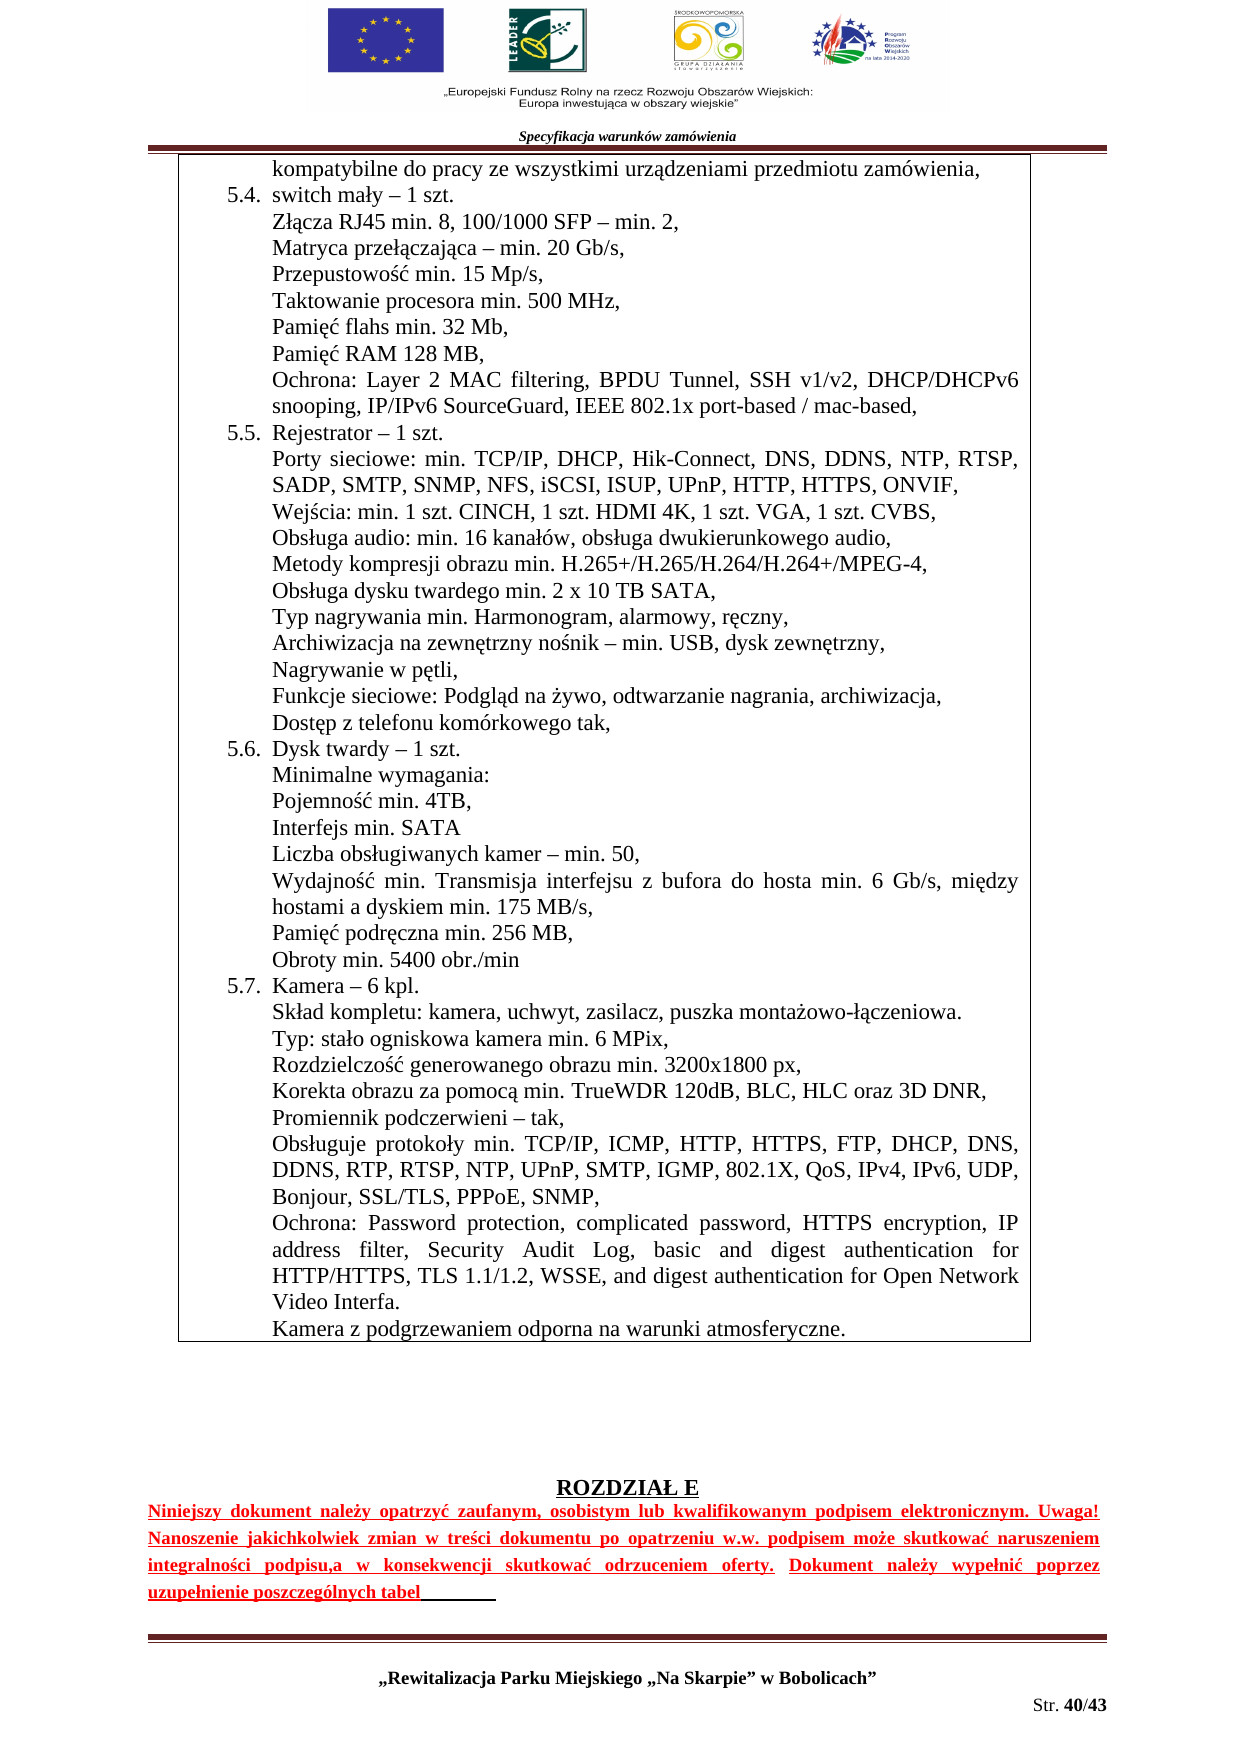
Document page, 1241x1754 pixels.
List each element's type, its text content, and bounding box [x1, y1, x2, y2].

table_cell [179, 155, 1030, 1341]
text Niniejszy dokument należy opatrzyć zaufanym, osobistym lub kwalifikowanym podpisem elektronicznym. Uwaga! Nanoszenie jakichkolwiek zmian w treści dokumentu po opatrzeniu w.w. podpisem może skutkować naruszeniem integralności podpisu,a w konsekwencji skutkować odrzuceniem oferty. Dokument należy wypełnić poprzez uzupełnienie poszczególnych tabel [148, 1547, 1100, 1602]
text ROZDZIAŁ E [148, 1474, 1107, 1500]
picture [305, 0, 951, 112]
text Niniejszy dokument należy opatrzyć zaufanym, osobistym lub kwalifikowanym podpisem elektronicznym. Uwaga! Nanoszenie jakichkolwiek zmian w treści dokumentu po opatrzeniu w.w. podpisem może skutkować naruszeniem integralności podpisu,a w konsekwencji skutkować odrzuceniem oferty. Dokument należy wypełnić poprzez uzupełnienie poszczególnych tabel [148, 1520, 1100, 1546]
